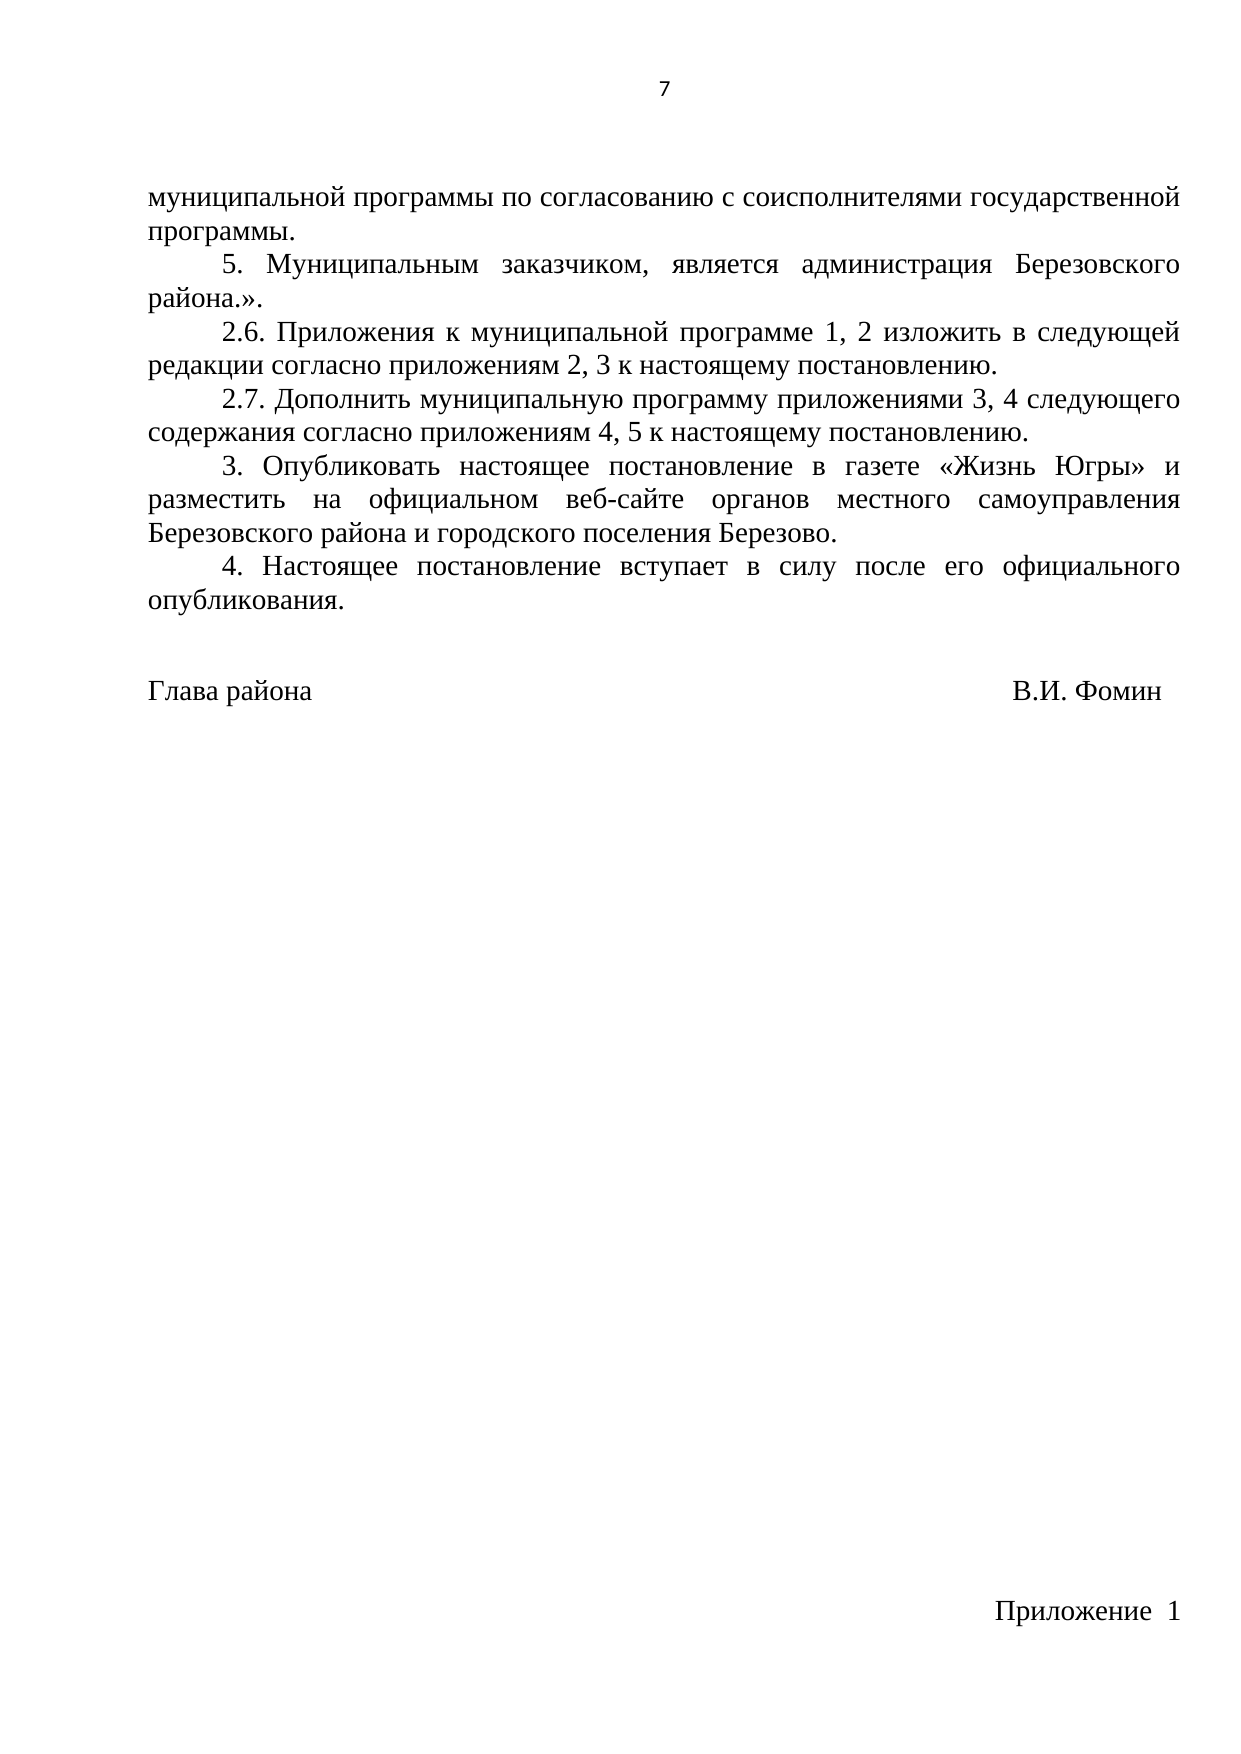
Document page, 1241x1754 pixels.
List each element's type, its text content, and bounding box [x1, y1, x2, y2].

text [148, 179, 1181, 247]
text 2.6. Приложения к муниципальной программе 1, 2 изложить в следующей редакции согласно приложениям 2, 3 к настоящему постановлению. [148, 314, 1181, 381]
text 4. Настоящее постановление вступает в силу после его официального опубликования. [148, 548, 1181, 616]
text Глава района В.И. Фомин [148, 673, 1181, 707]
text 2.7. Дополнить муниципальную программу приложениями 3, 4 следующего содержания согласно приложениям 4, 5 к настоящему постановлению. [148, 381, 1181, 448]
text 5. Муниципальным заказчиком, является администрация Березовского района.». [148, 247, 1181, 314]
text 3. Опубликовать настоящее постановление в газете «Жизнь Югры» и разместить на официальном веб-сайте органов местного самоуправления Березовского района и городского поселения Березово. [148, 448, 1181, 548]
text Приложение 1 [148, 1593, 1181, 1627]
